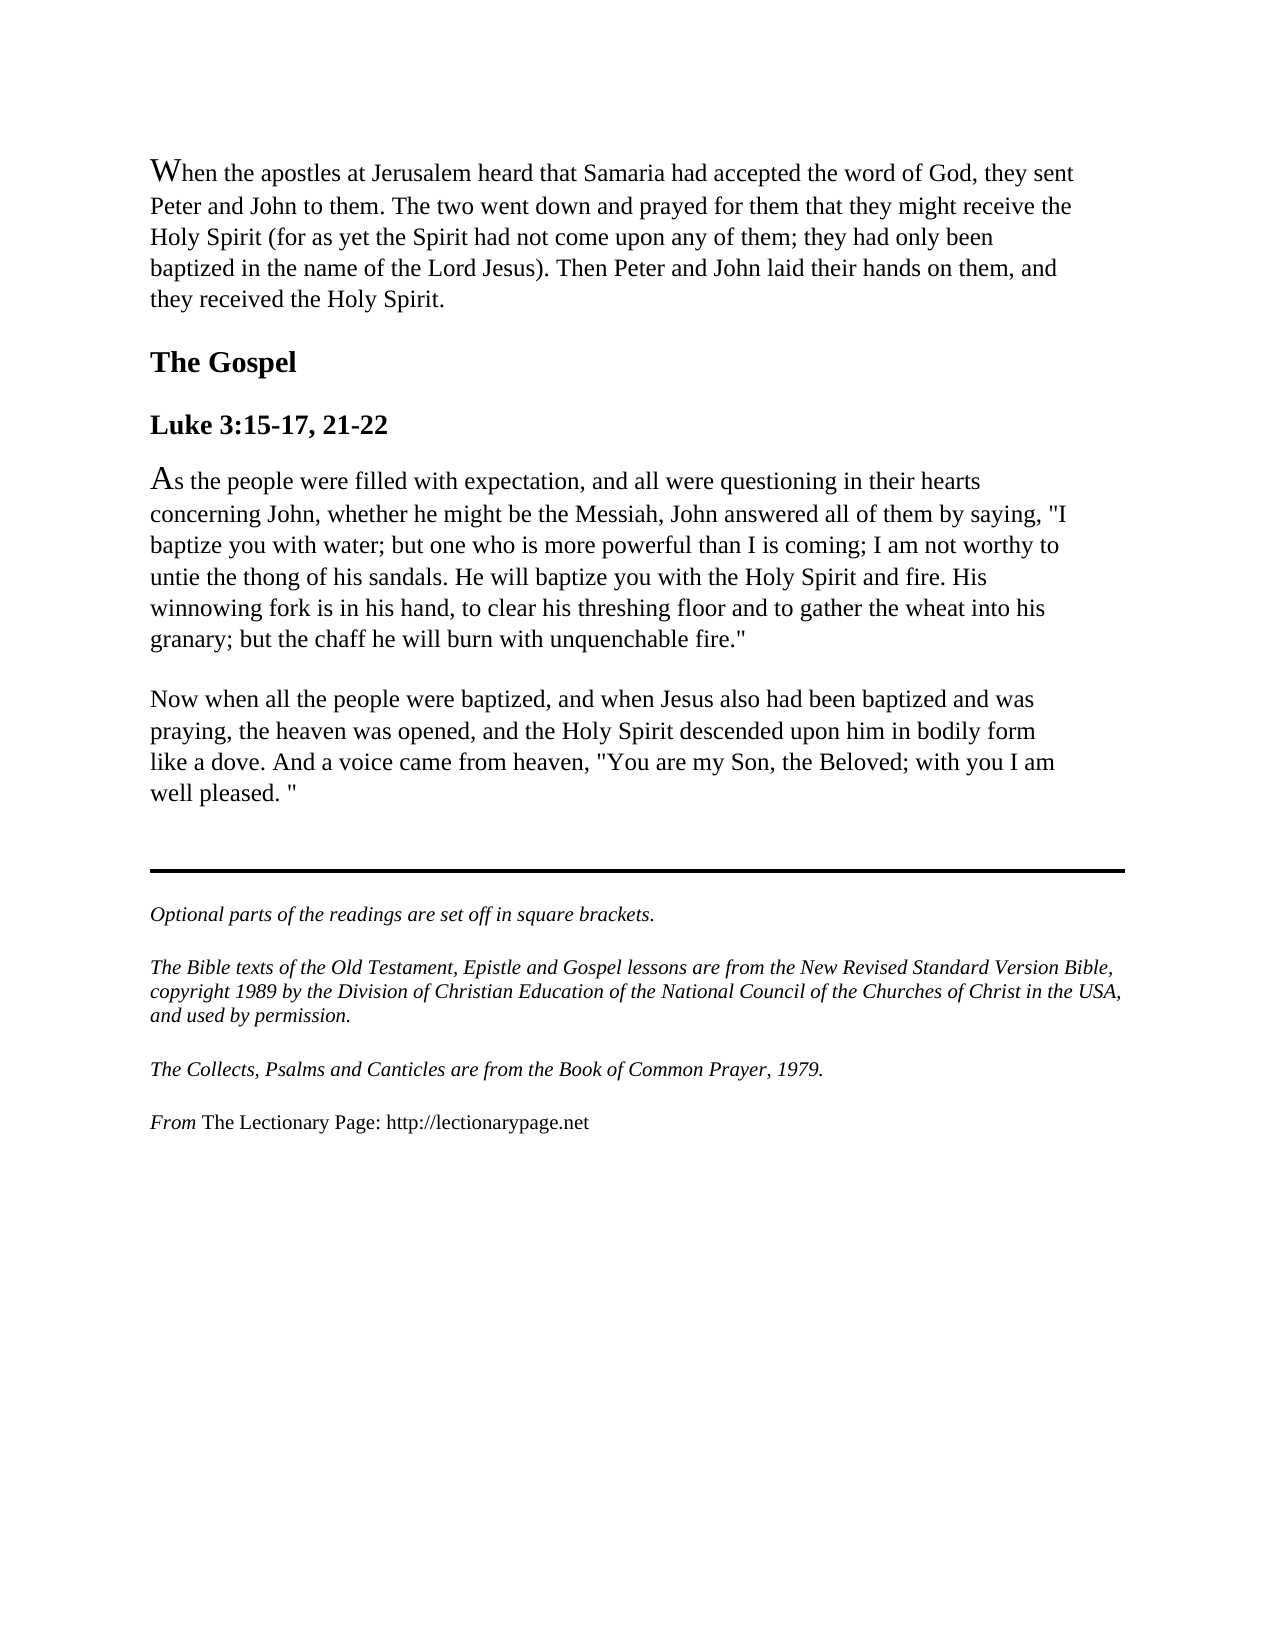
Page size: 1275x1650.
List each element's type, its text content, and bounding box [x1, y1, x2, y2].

text As the people were filled with expectation, and all were questioning in their hearts concerning John, whether he might be the Messiah, John answered all of them by saying, "I baptize you with water; but one who is more powerful than I is coming; I am not worthy to untie the thong of his sandals. He will baptize you with the Holy Spirit and fire. His winnowing fork is in his hand, to clear his threshing floor and to gather the wheat into his granary; but the chaff he will burn with unquenchable fire." [150, 458, 1075, 653]
text The Bible texts of the Old Testament, Epistle and Gospel lessons are from the New Revised Standard Version Bible, copyright 1989 by the Division of Christian Education of the National Council of the Churches of Christ in the USA, and used by permission. [150, 955, 1125, 1027]
text Now when all the people were baptized, and when Jesus also had been baptized and was praying, the heaven was opened, and the Holy Spirit descended upon him in bodily form like a dove. And a voice came from heaven, "You are my Son, the Beloved; with you I am well pleased. " [150, 682, 1075, 807]
text The Gospel [150, 344, 1125, 379]
text From The Lectionary Page: http://lectionarypage.net [150, 1110, 1125, 1134]
text Luke 3:15-17, 21-22 [150, 408, 1125, 441]
text Optional parts of the readings are set off in square brackets. [150, 902, 1125, 926]
text The Collects, Psalms and Canticles are from the Book of Common Prayer, 1979. [150, 1056, 1125, 1081]
text When the apostles at Jerusalem heard that Samaria had accepted the word of God, they sent Peter and John to them. The two went down and prayed for them that they might receive the Holy Spirit (for as yet the Spirit had not come upon any of them; they had only been baptized in the name of the Lord Jesus). Then Peter and John laid their hands on them, and they received the Holy Spirit. [150, 150, 1075, 313]
